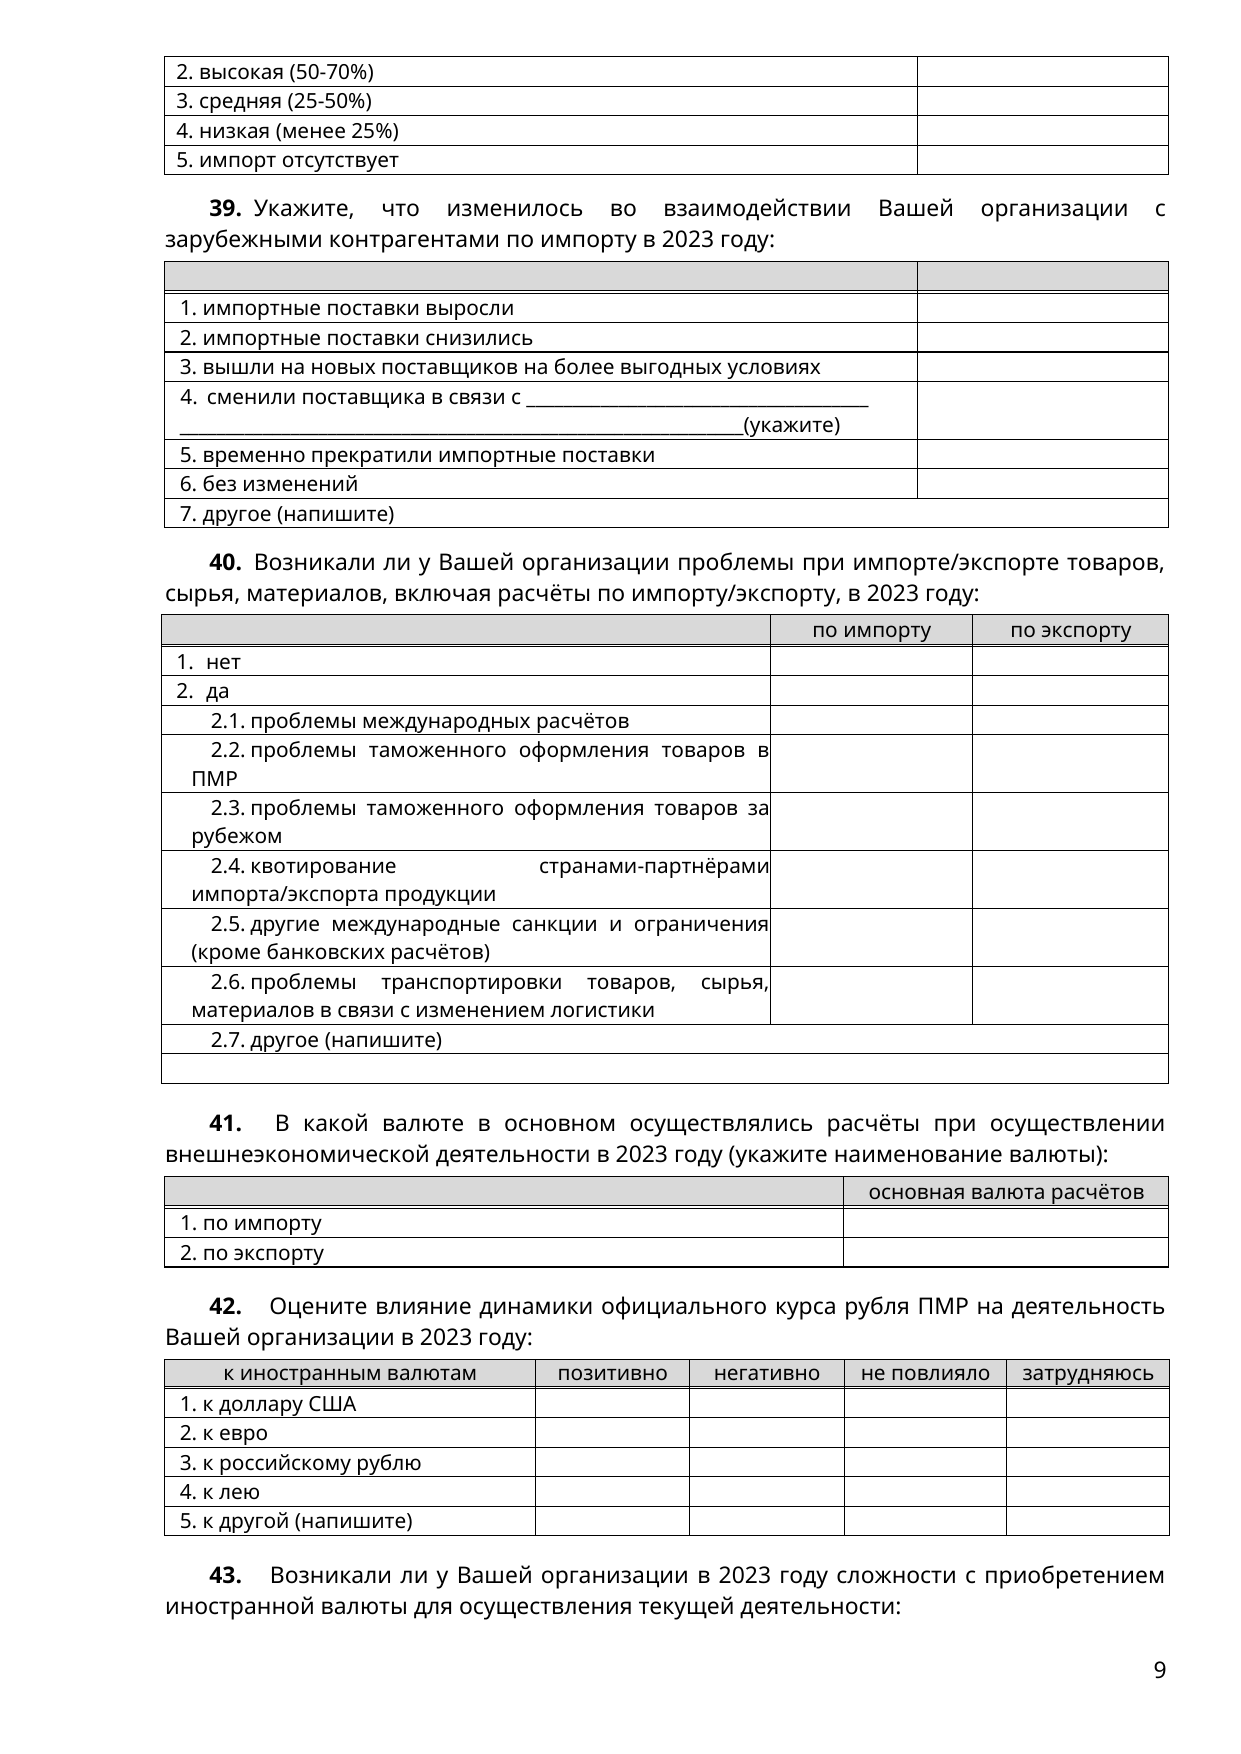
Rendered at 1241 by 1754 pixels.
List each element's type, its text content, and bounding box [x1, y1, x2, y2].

table_cell [918, 87, 1168, 115]
table_cell [918, 294, 1168, 322]
table_cell 2. импортные поставки снизились [165, 323, 917, 351]
table_cell 6. без изменений [165, 469, 917, 498]
table_cell [973, 647, 1168, 675]
table_cell [845, 1389, 1006, 1417]
table_cell 4. к лею [165, 1477, 535, 1506]
table_cell [1007, 1418, 1169, 1447]
table_cell другие международные санкции и ограничения (кроме банковских расчётов) [162, 909, 770, 966]
table_cell [690, 1477, 844, 1506]
table_header к иностранным валютам [165, 1360, 535, 1386]
table_cell [690, 1448, 844, 1476]
table_cell 5. временно прекратили импортные поставки [165, 440, 917, 468]
table_cell [162, 1054, 1168, 1083]
table_cell 2. высокая (50-70%) [165, 57, 917, 86]
table_cell проблемы транспортировки товаров, сырья, материалов в связи с изменением логистики [162, 967, 770, 1024]
table_cell [536, 1418, 689, 1447]
table_cell [771, 909, 972, 966]
table_cell квотирование странами-партнёрами импорта/экспорта продукции [162, 851, 770, 908]
table_cell [1007, 1477, 1169, 1506]
list В какой валюте в основном осуществлялись расчёты при осуществлении внешнеэкономической деятельности в 2023 году (укажите наименование валюты): [165, 1107, 1167, 1169]
table_cell 5. к другой (напишите) [165, 1507, 535, 1535]
table_cell сменили поставщика в связи с _____________________________________ _____________________________________________________________(укажите) [165, 382, 917, 439]
table_header основная валюта расчётов [844, 1177, 1168, 1205]
table_cell [771, 735, 972, 792]
table_cell 2. по экспорту [165, 1238, 843, 1266]
table_cell [973, 909, 1168, 966]
table_cell [918, 440, 1168, 468]
table_cell [845, 1507, 1006, 1535]
table_header [162, 615, 770, 644]
table_cell 4. низкая (менее 25%) [165, 116, 917, 144]
table_cell [918, 469, 1168, 498]
table_cell нет [162, 647, 770, 675]
table_cell [536, 1507, 689, 1535]
list Возникали ли у Вашей организации в 2023 году сложности с приобретением иностранной валюты для осуществления текущей деятельности: [165, 1559, 1167, 1621]
table_cell 3. средняя (25-50%) [165, 87, 917, 115]
table_cell [690, 1389, 844, 1417]
table_cell [845, 1418, 1006, 1447]
table_cell [973, 735, 1168, 792]
table_cell [973, 851, 1168, 908]
table_cell [771, 676, 972, 705]
table_header позитивно [536, 1360, 689, 1386]
table_cell [536, 1477, 689, 1506]
table_cell [973, 706, 1168, 734]
table_cell [918, 353, 1168, 381]
table_cell [918, 323, 1168, 351]
table_cell 1. импортные поставки выросли [165, 294, 917, 322]
table_cell 3. к российскому рублю [165, 1448, 535, 1476]
table_cell проблемы таможенного оформления товаров в ПМР [162, 735, 770, 792]
list Оцените влияние динамики официального курса рубля ПМР на деятельность Вашей организации в 2023 году: [165, 1290, 1167, 1353]
table_cell [1007, 1389, 1169, 1417]
table_header [918, 262, 1168, 290]
table_header затрудняюсь [1007, 1360, 1169, 1386]
table_cell [771, 793, 972, 850]
table_header не повлияло [845, 1360, 1006, 1386]
table_cell проблемы таможенного оформления товаров за рубежом [162, 793, 770, 850]
table_cell [771, 706, 972, 734]
table_cell [844, 1209, 1168, 1237]
table_cell 1. к доллару США [165, 1389, 535, 1417]
table_cell 1. по импорту [165, 1209, 843, 1237]
table_header [165, 1177, 843, 1205]
table_cell 7. другое (напишите) [165, 499, 1168, 527]
table_cell другое (напишите) [162, 1025, 1168, 1053]
table_cell [918, 382, 1168, 439]
table_cell 2. к евро [165, 1418, 535, 1447]
table_cell 3. вышли на новых поставщиков на более выгодных условиях [165, 353, 917, 381]
table_cell [844, 1238, 1168, 1266]
table_header негативно [690, 1360, 844, 1386]
table_cell [973, 967, 1168, 1024]
table_cell [536, 1389, 689, 1417]
table_cell [973, 793, 1168, 850]
table_cell [845, 1477, 1006, 1506]
table_header по экспорту [973, 615, 1168, 644]
list Возникали ли у Вашей организации проблемы при импорте/экспорте товаров, сырья, материалов, включая расчёты по импорту/экспорту, в 2023 году: [165, 545, 1167, 608]
table_header по импорту [771, 615, 972, 644]
table_cell [918, 146, 1168, 174]
table_cell [690, 1418, 844, 1447]
table_cell 5. импорт отсутствует [165, 146, 917, 174]
list Укажите, что изменилось во взаимодействии Вашей организации с зарубежными контрагентами по импорту в 2023 году: [165, 192, 1167, 255]
table_cell [690, 1507, 844, 1535]
table_cell [973, 676, 1168, 705]
table_cell [918, 57, 1168, 86]
table_header [165, 262, 917, 290]
table_cell [918, 116, 1168, 144]
table_cell да [162, 676, 770, 705]
table_cell проблемы международных расчётов [162, 706, 770, 734]
table_cell [1007, 1507, 1169, 1535]
table_cell [771, 967, 972, 1024]
table_cell [771, 851, 972, 908]
table_cell [536, 1448, 689, 1476]
table_cell [771, 647, 972, 675]
table_cell [1007, 1448, 1169, 1476]
table_cell [845, 1448, 1006, 1476]
